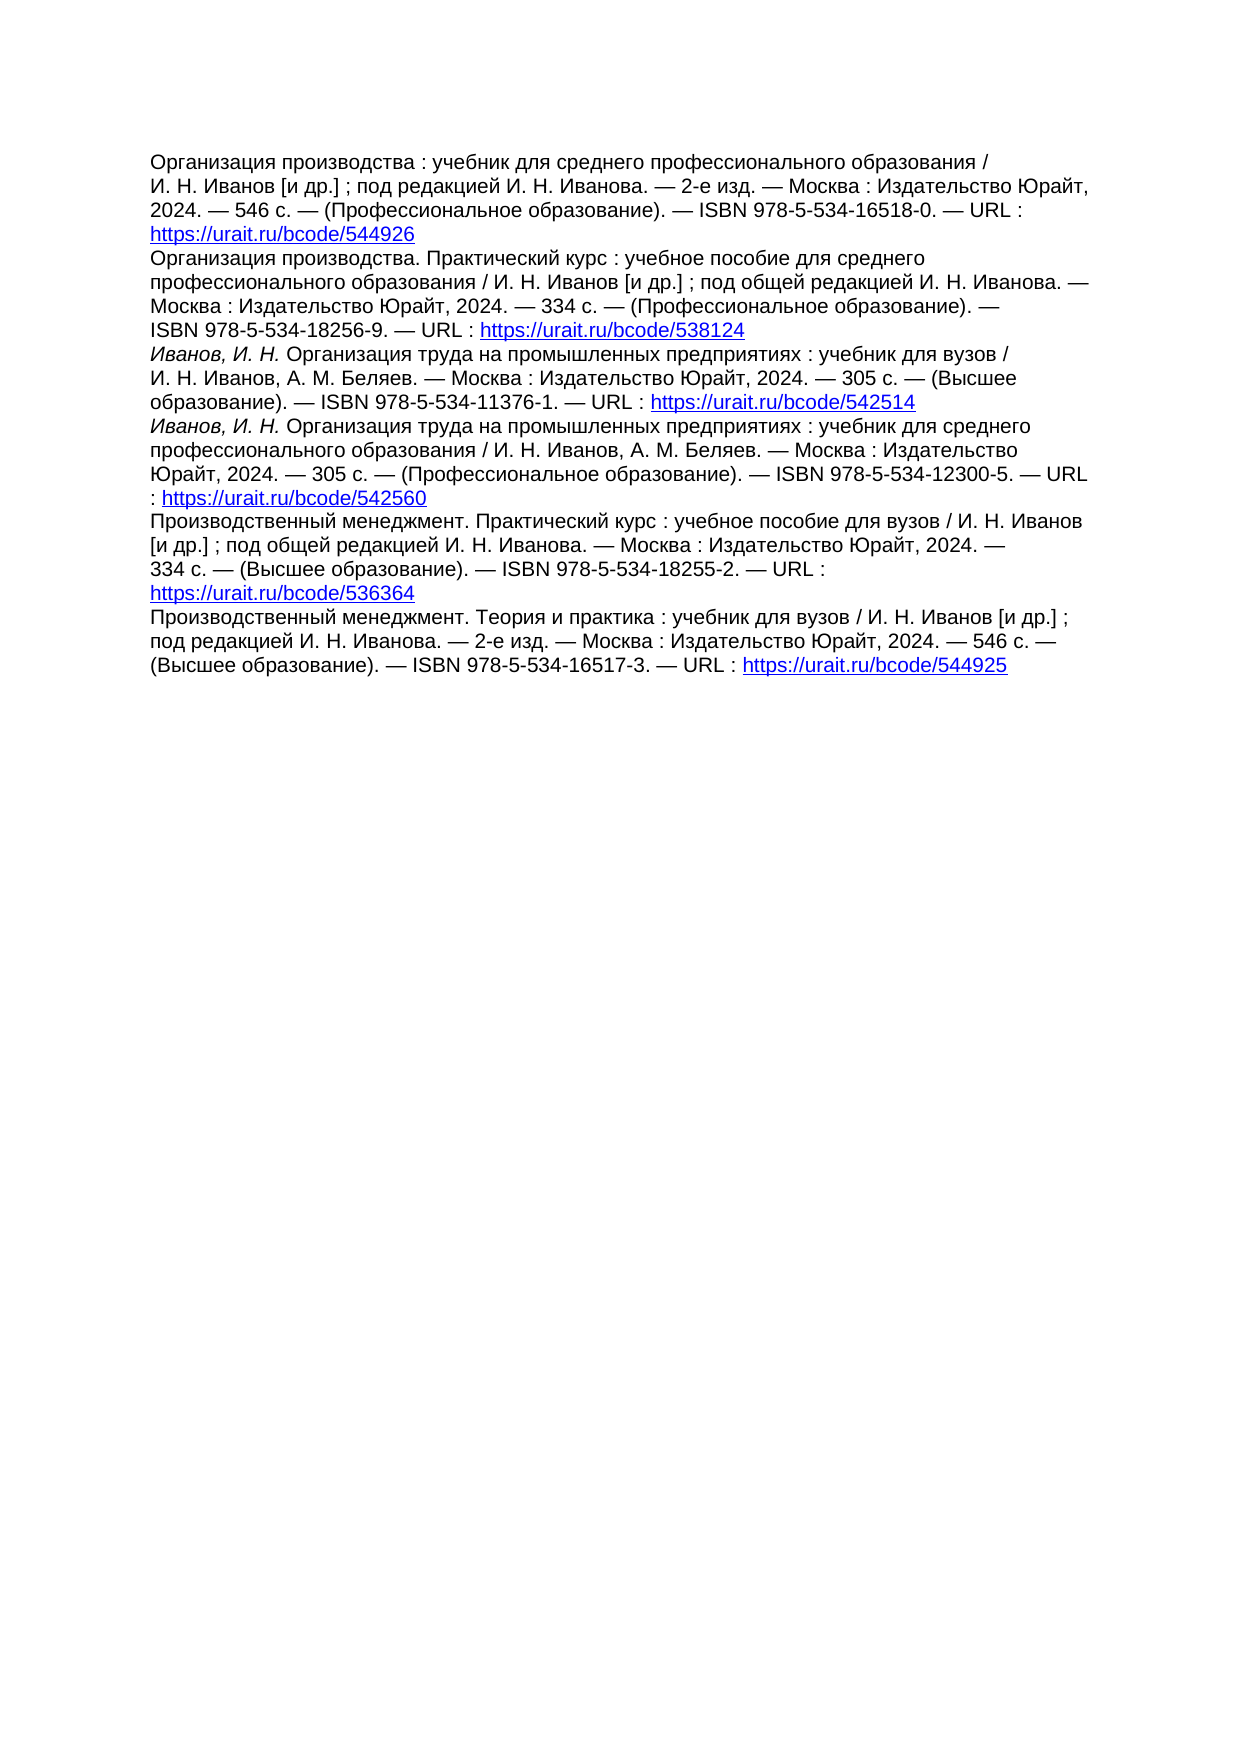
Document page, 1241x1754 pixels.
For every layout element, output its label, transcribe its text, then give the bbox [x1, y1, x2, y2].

text Иванов, И. Н. Организация труда на промышленных предприятиях : учебник для среднего профессионального образования / И. Н. Иванов, А. М. Беляев. — Москва : Издательство Юрайт, 2024. — 305 с. — (Профессиональное образование). — ISBN 978-5-534-12300-5. — URL : https://urait.ru/bcode/542560 [150, 413, 1090, 509]
text Организация производства : учебник для среднего профессионального образования / И. Н. Иванов [и др.] ; под редакцией И. Н. Иванова. — 2-е изд. — Москва : Издательство Юрайт, 2024. — 546 с. — (Профессиональное образование). — ISBN 978-5-534-16518-0. — URL : https://urait.ru/bcode/544926 [150, 150, 1090, 246]
text Производственный менеджмент. Практический курс : учебное пособие для вузов / И. Н. Иванов [и др.] ; под общей редакцией И. Н. Иванова. — Москва : Издательство Юрайт, 2024. — 334 с. — (Высшее образование). — ISBN 978-5-534-18255-2. — URL : https://urait.ru/bcode/536364 [150, 509, 1090, 605]
text Организация производства. Практический курс : учебное пособие для среднего профессионального образования / И. Н. Иванов [и др.] ; под общей редакцией И. Н. Иванова. — Москва : Издательство Юрайт, 2024. — 334 с. — (Профессиональное образование). — ISBN 978-5-534-18256-9. — URL : https://urait.ru/bcode/538124 [150, 246, 1090, 342]
text Иванов, И. Н. Организация труда на промышленных предприятиях : учебник для вузов / И. Н. Иванов, А. М. Беляев. — Москва : Издательство Юрайт, 2024. — 305 с. — (Высшее образование). — ISBN 978-5-534-11376-1. — URL : https://urait.ru/bcode/542514 [150, 342, 1090, 413]
text Производственный менеджмент. Теория и практика : учебник для вузов / И. Н. Иванов [и др.] ; под редакцией И. Н. Иванова. — 2-е изд. — Москва : Издательство Юрайт, 2024. — 546 с. — (Высшее образование). — ISBN 978-5-534-16517-3. — URL : https://urait.ru/bcode/544925 [150, 605, 1090, 677]
